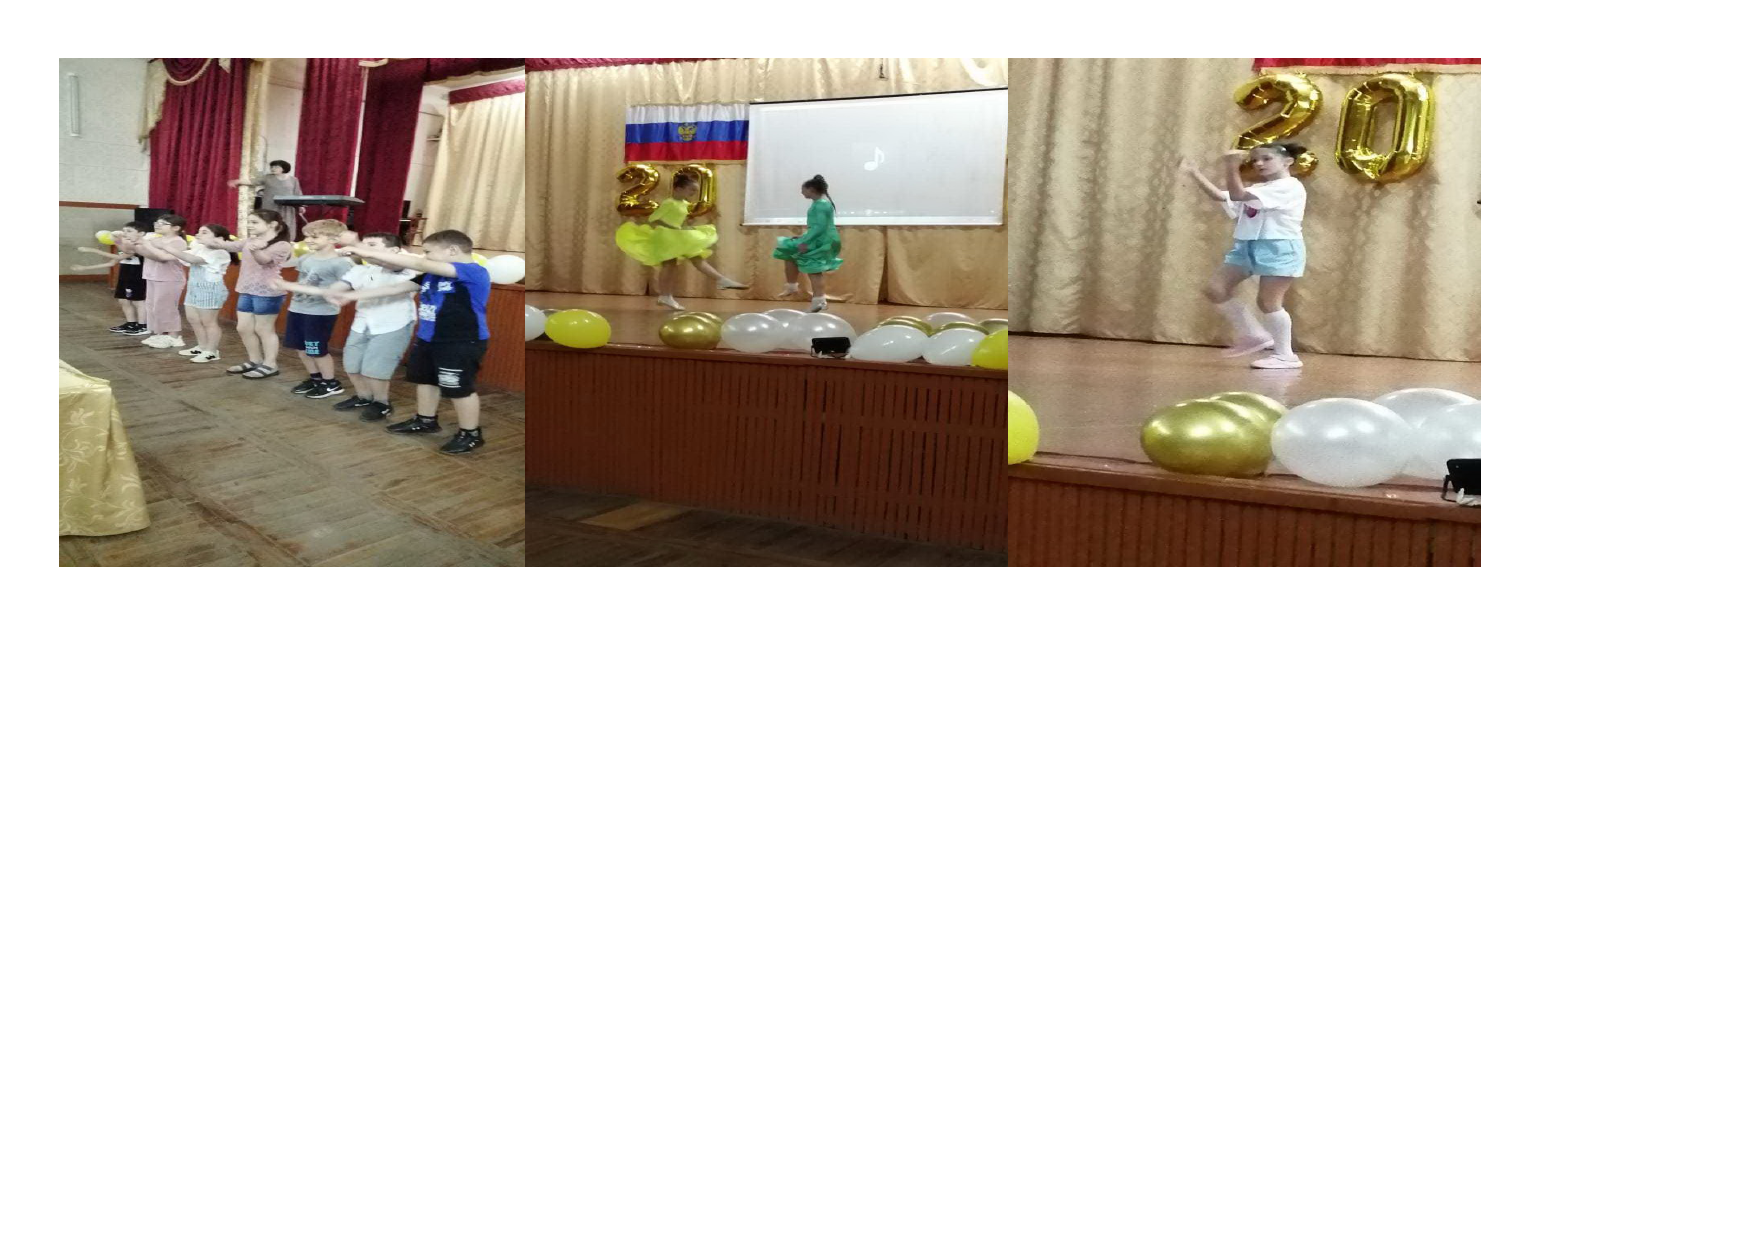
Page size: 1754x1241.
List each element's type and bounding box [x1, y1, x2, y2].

picture [59, 58, 1481, 567]
